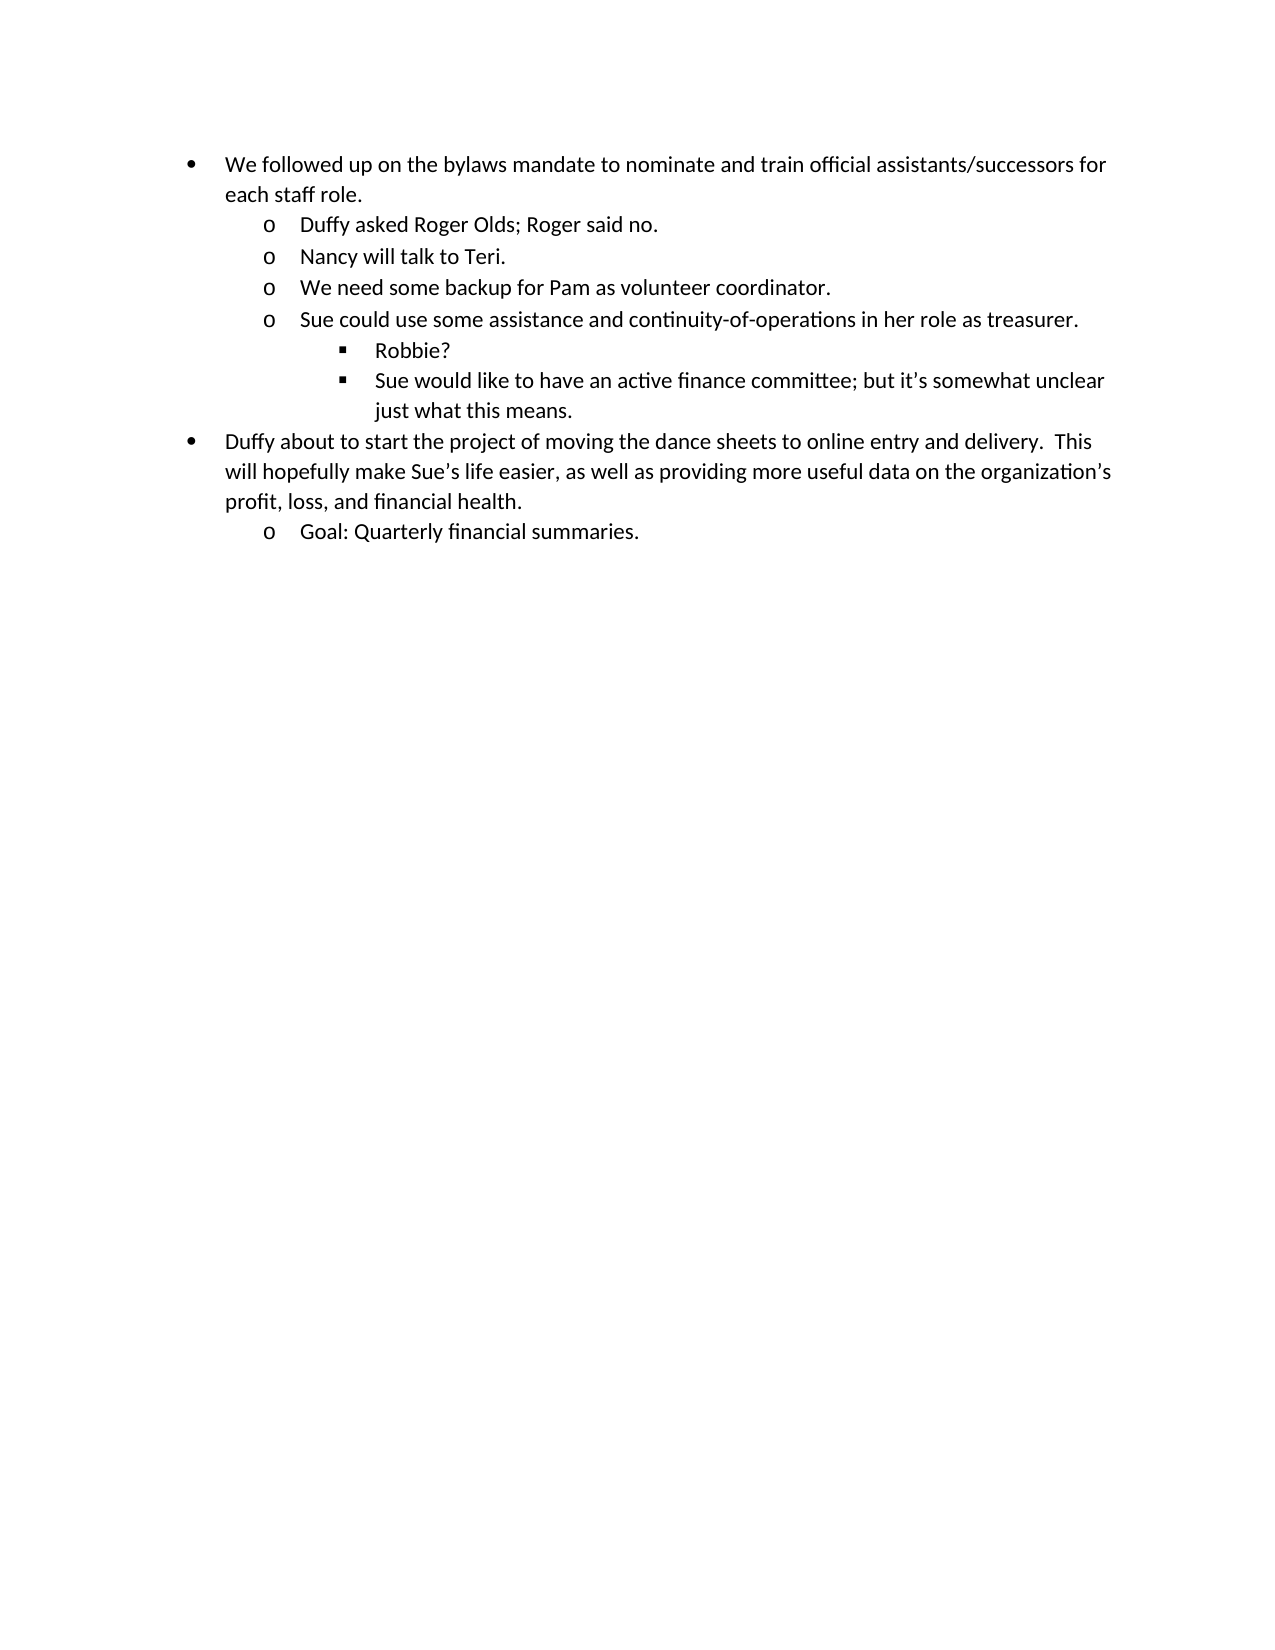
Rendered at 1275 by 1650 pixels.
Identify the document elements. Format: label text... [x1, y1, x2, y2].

list Robbie? [337, 336, 1125, 364]
list Nancy will talk to Teri. [262, 242, 1125, 271]
list We need some backup for Pam as volunteer coordinator. [262, 273, 1125, 302]
list Duffy asked Roger Olds; Roger said no. [262, 210, 1125, 239]
list Sue could use some assistance and continuity-of-operations in her role as treasurer. [262, 305, 1125, 334]
list We followed up on the bylaws mandate to nominate and train official assistants/successors for each staff role. [187, 150, 1125, 208]
list Sue would like to have an active finance committee; but it’s somewhat unclear just what this means. [337, 366, 1125, 425]
list Duffy about to start the project of moving the dance sheets to online entry and delivery. This will hopefully make Sue’s life easier, as well as providing more useful data on the organization’s profit, loss, and financial health. [187, 427, 1125, 515]
list Goal: Quarterly financial summaries. [262, 517, 1125, 547]
